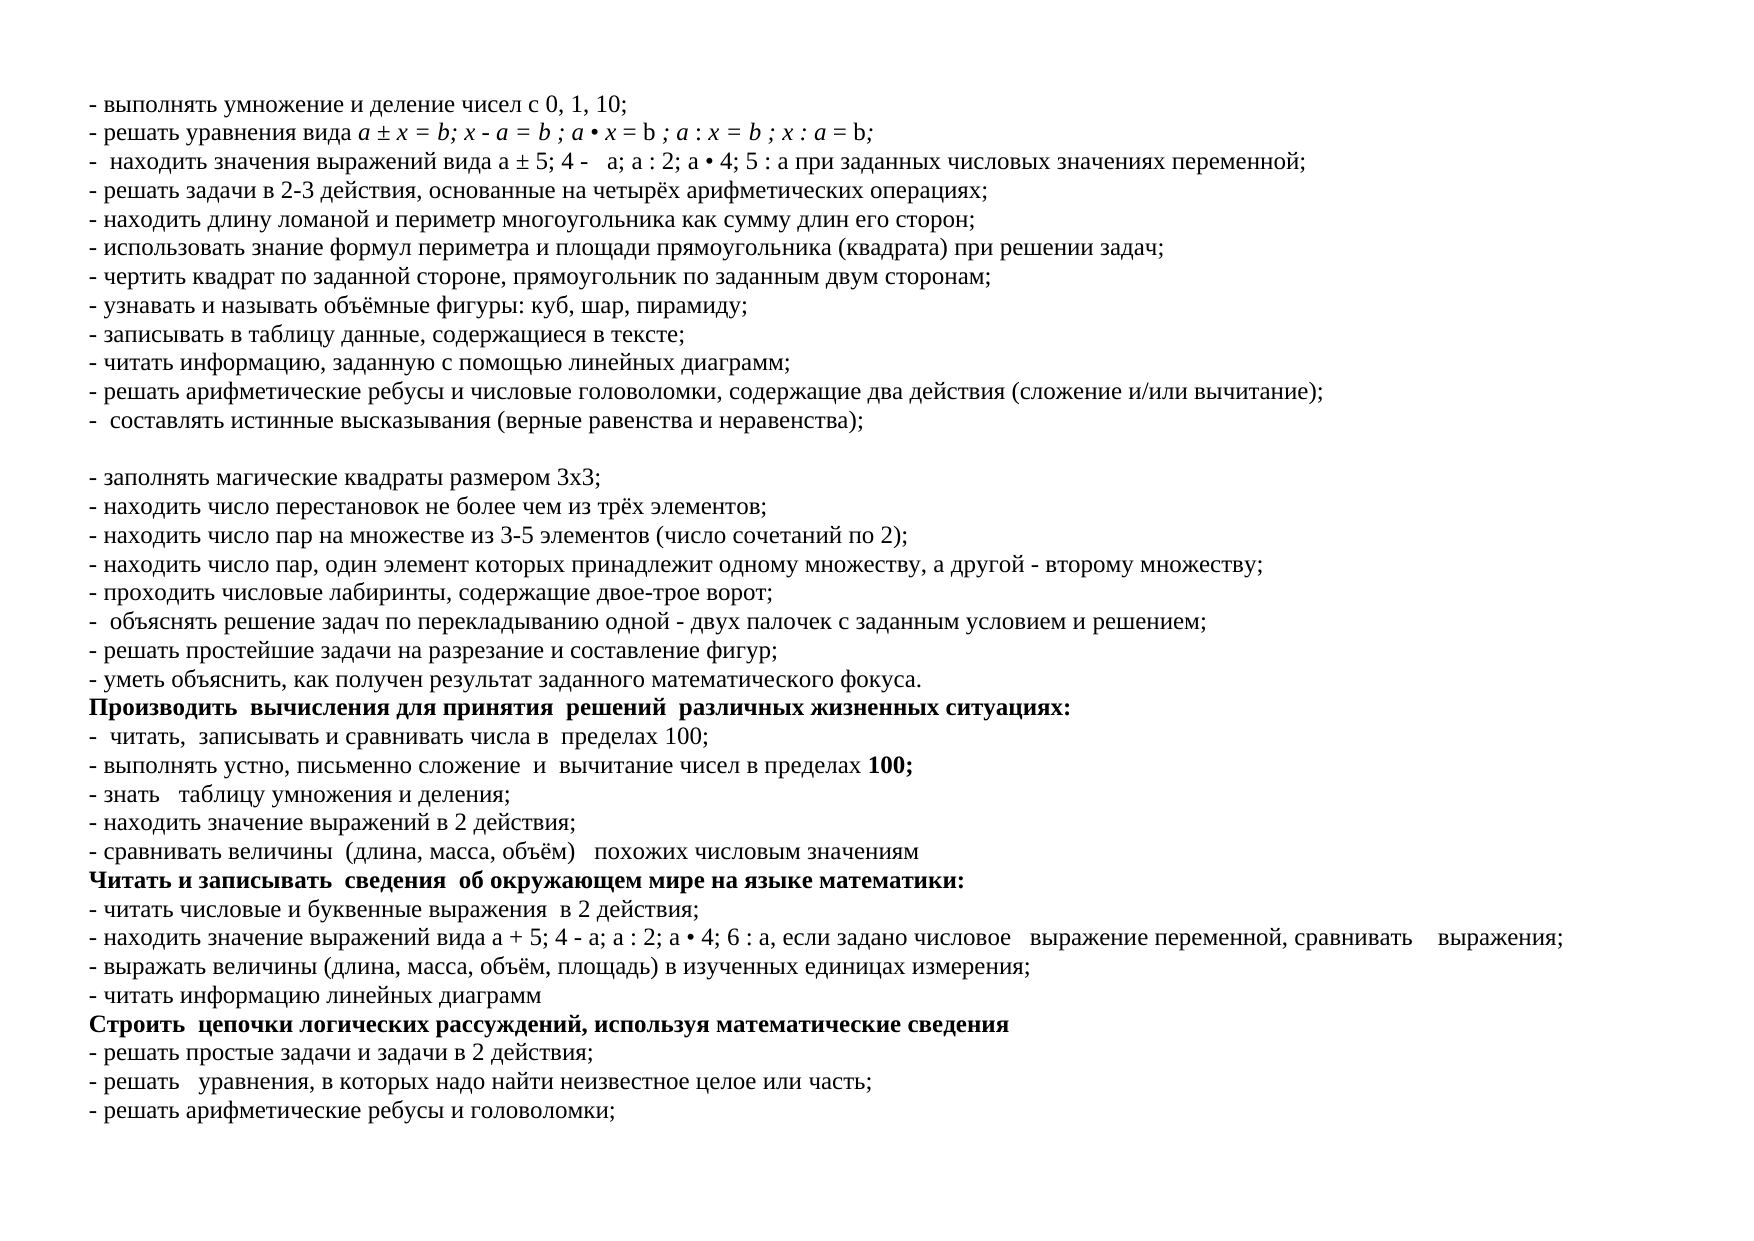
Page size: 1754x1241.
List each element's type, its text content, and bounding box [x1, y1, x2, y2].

text Читать и записывать сведения об окружающем мире на языке математики: [89, 865, 1665, 894]
text - уметь объяснить, как получен результат заданного математического фокуса. [89, 664, 1665, 692]
text - читать информацию линейных диаграмм [89, 980, 1665, 1009]
text - выражать величины (длина, масса, объём, площадь) в изученных единицах измерения; [89, 951, 1665, 980]
text - использовать знание формул периметра и площади прямоугольника (квадрата) при решении задач; [89, 232, 1665, 261]
text - узнавать и называть объёмные фигуры: куб, шар, пирамиду; [89, 290, 1665, 319]
text - записывать в таблицу данные, содержащиеся в тексте; [89, 319, 1665, 347]
text - решать задачи в 2-3 действия, основанные на четырёх арифметических операциях; [89, 175, 1665, 204]
text - читать числовые и буквенные выражения в 2 действия; [89, 894, 1665, 922]
text Производить вычисления для принятия решений различных жизненных ситуациях: [89, 692, 1665, 721]
text - решать арифметические ребусы и головоломки; [89, 1095, 1665, 1124]
text - находить число пар на множестве из 3-5 элементов (число сочетаний по 2); [89, 520, 1665, 549]
text - выполнять умножение и деление чисел с 0, 1, 10; [89, 89, 1665, 117]
text - решать уравнения вида а ± х = b; х - а = b ; а • х = b ; а : х = b ; х : а = b; [89, 117, 1665, 146]
text - находить значения выражений вида а ± 5; 4 - а; а : 2; а • 4; 5 : а при заданных числовых значениях переменной; [89, 146, 1665, 175]
text - сравнивать величины (длина, масса, объём) похожих числовым значениям [89, 836, 1665, 865]
text Строить цепочки логических рассуждений, используя математические сведения [89, 1009, 1665, 1037]
text - решать простые задачи и задачи в 2 действия; [89, 1037, 1665, 1066]
text - решать уравнения, в которых надо найти неизвестное целое или часть; [89, 1066, 1665, 1095]
text - читать информацию, заданную с помощью линейных диаграмм; [89, 347, 1665, 376]
text - находить значение выражений вида а + 5; 4 - а; а : 2; а • 4; 6 : а, если задано числовое выражение переменной, сравнивать выражения; [89, 922, 1665, 951]
text - чертить квадрат по заданной стороне, прямоугольник по заданным двум сторонам; [89, 261, 1665, 290]
text - выполнять устно, письменно сложение и вычитание чисел в пределах 100; [89, 750, 1665, 779]
text - находить число пар, один элемент которых принадлежит одному множеству, а другой - второму множеству; [89, 549, 1665, 577]
text - объяснять решение задач по перекладыванию одной - двух палочек с заданным условием и решением; [89, 606, 1665, 635]
text - находить число перестановок не более чем из трёх элементов; [89, 491, 1665, 520]
text - знать таблицу умножения и деления; [89, 779, 1665, 807]
text - находить значение выражений в 2 действия; [89, 807, 1665, 836]
text - составлять истинные высказывания (верные равенства и неравенства); [89, 405, 1665, 434]
text - читать, записывать и сравнивать числа в пределах 100; [89, 721, 1665, 750]
text - решать арифметические ребусы и числовые головоломки, содержащие два действия (сложение и/или вычитание); [89, 376, 1665, 405]
text - проходить числовые лабиринты, содержащие двое-трое ворот; [89, 577, 1665, 606]
text - заполнять магические квадраты размером 3x3; [89, 462, 1665, 491]
text - решать простейшие задачи на разрезание и составление фигур; [89, 635, 1665, 664]
text - находить длину ломаной и периметр многоугольника как сумму длин его сторон; [89, 204, 1665, 232]
